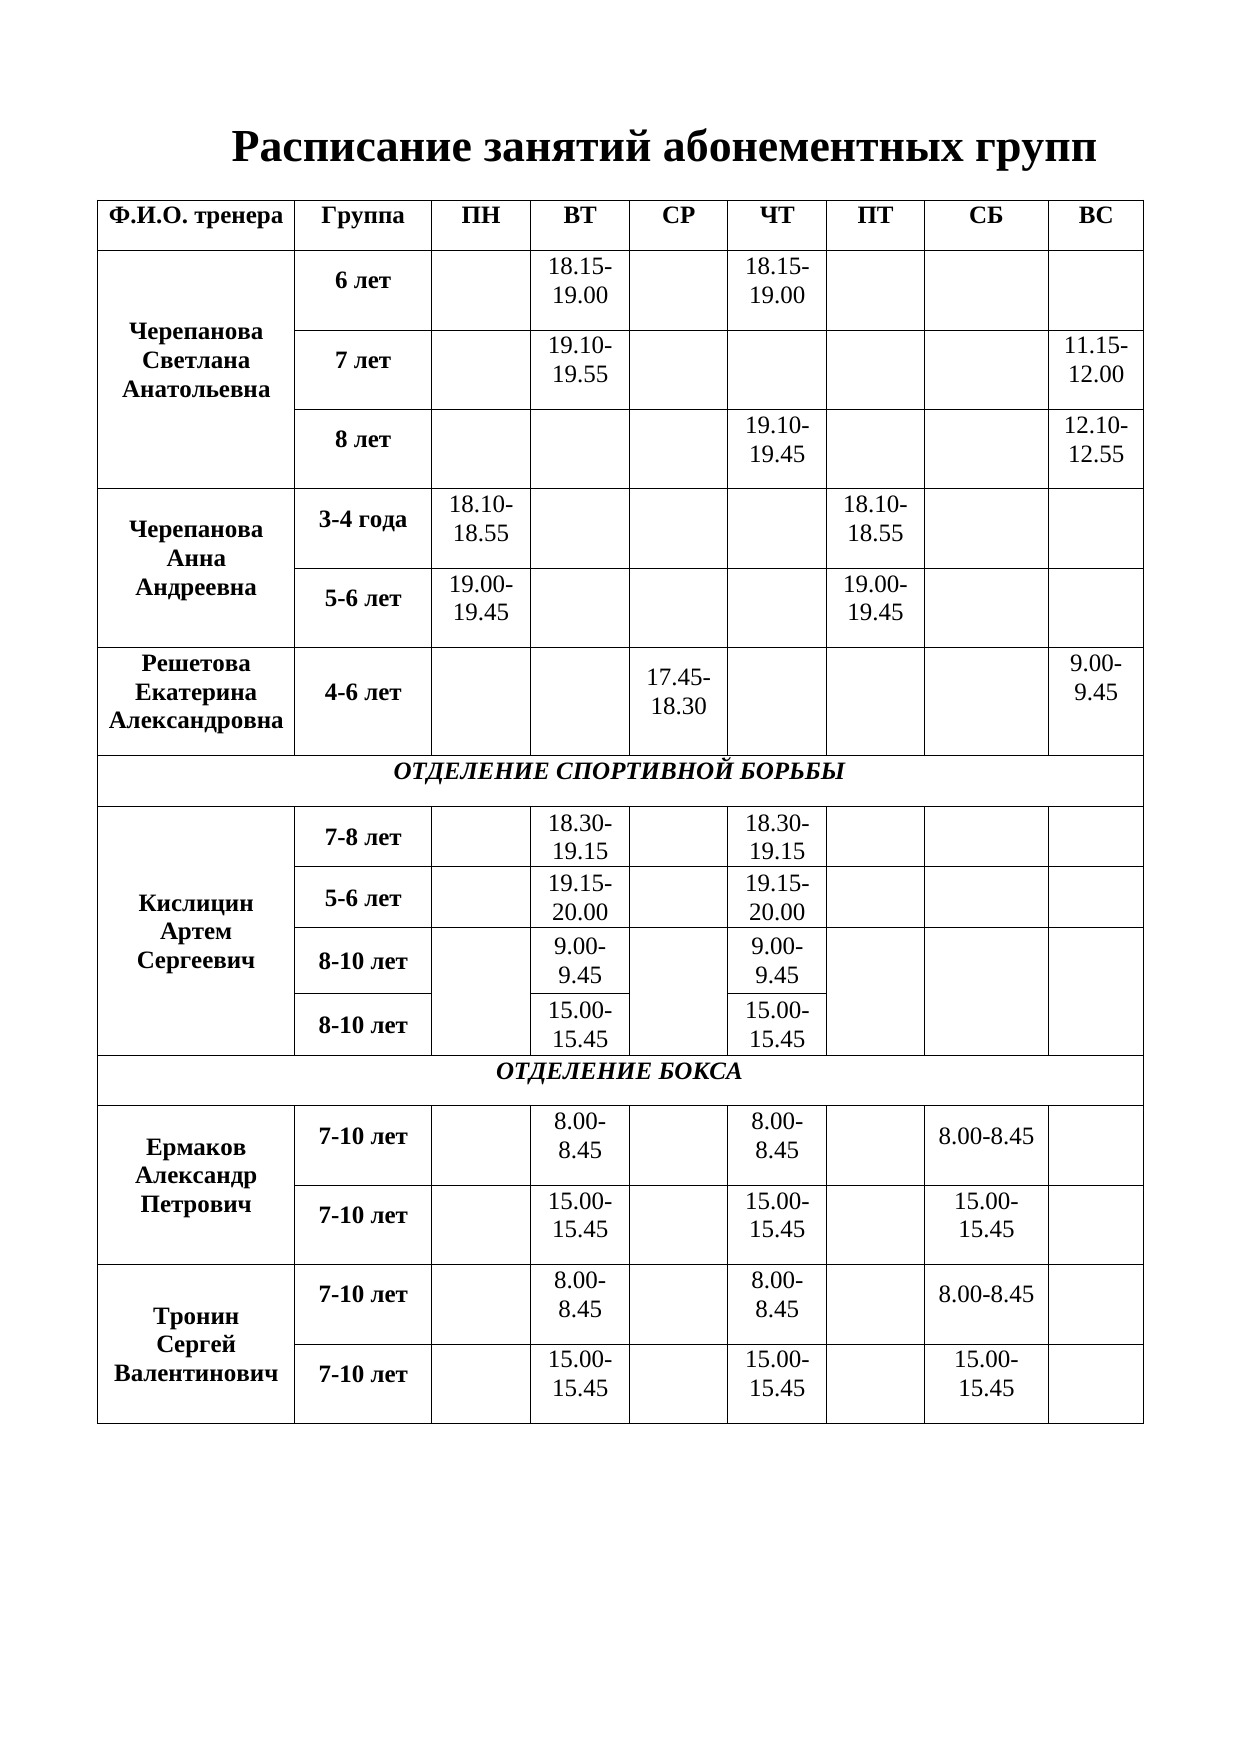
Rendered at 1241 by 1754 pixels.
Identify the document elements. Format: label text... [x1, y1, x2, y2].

table_cell 8.00-8.45 [925, 1265, 1048, 1343]
table_cell [432, 1345, 530, 1423]
table_cell 8.00-8.45 [728, 1106, 826, 1185]
table_header СР [630, 201, 727, 250]
table_cell [827, 410, 924, 488]
table_cell [925, 331, 1048, 409]
table_cell 18.15-19.00 [531, 251, 629, 329]
table_cell 19.00-19.45 [432, 569, 530, 647]
table_cell 8 лет [295, 410, 431, 488]
table_cell 11.15-12.00 [1049, 331, 1143, 409]
text Расписание занятий абонементных групп [177, 118, 1152, 171]
table_cell 15.00-15.45 [925, 1186, 1048, 1264]
table_cell 8-10 лет [295, 994, 431, 1055]
table_cell [1049, 251, 1143, 329]
table_cell 6 лет [295, 251, 431, 329]
table_cell [630, 410, 727, 488]
table_cell [827, 251, 924, 329]
table_cell 18.30-19.15 [728, 807, 826, 866]
table_cell [630, 331, 727, 409]
table_cell ОТДЕЛЕНИЕ БОКСА [98, 1056, 1143, 1105]
table_cell 19.15-20.00 [728, 867, 826, 927]
table_cell [827, 867, 924, 927]
table_cell 19.00-19.45 [827, 569, 924, 647]
table_cell Ермаков Александр Петрович [98, 1106, 294, 1264]
table_cell [630, 489, 727, 568]
table_cell Черепанова Анна Андреевна [98, 489, 294, 647]
table_cell [1049, 928, 1143, 1055]
table_header СБ [925, 201, 1048, 250]
table_cell [827, 1265, 924, 1343]
table_cell [728, 331, 826, 409]
table_cell 9.00-9.45 [531, 928, 629, 992]
table_cell [432, 1265, 530, 1343]
table_cell 7-8 лет [295, 807, 431, 866]
table_cell [531, 489, 629, 568]
table_cell [1049, 867, 1143, 927]
table_cell [630, 928, 727, 1055]
table_cell [827, 928, 924, 1055]
table_cell [728, 648, 826, 755]
table_cell 12.10-12.55 [1049, 410, 1143, 488]
table_header ЧТ [728, 201, 826, 250]
table_cell [925, 867, 1048, 927]
table_cell [630, 1186, 727, 1264]
table_header ВТ [531, 201, 629, 250]
table_cell [728, 489, 826, 568]
table_cell [432, 1106, 530, 1185]
table_cell 15.00-15.45 [925, 1345, 1048, 1423]
table_cell [630, 1106, 727, 1185]
table_cell [531, 569, 629, 647]
table_cell [630, 807, 727, 866]
table_cell [1049, 489, 1143, 568]
table_cell 15.00-15.45 [531, 994, 629, 1055]
table_cell 19.10-19.45 [728, 410, 826, 488]
table_cell [1049, 1106, 1143, 1185]
table_cell [925, 807, 1048, 866]
table_cell [827, 807, 924, 866]
table_cell 4-6 лет [295, 648, 431, 755]
table_cell [925, 928, 1048, 1055]
table_cell [728, 569, 826, 647]
table_cell [531, 648, 629, 755]
table_cell 15.00-15.45 [531, 1345, 629, 1423]
table_cell 8.00-8.45 [728, 1265, 826, 1343]
table_cell [1049, 569, 1143, 647]
table_cell [630, 251, 727, 329]
table_cell [827, 1106, 924, 1185]
table_header ПН [432, 201, 530, 250]
table_cell 7-10 лет [295, 1106, 431, 1185]
table_cell Черепанова Светлана Анатольевна [98, 251, 294, 488]
table_cell [432, 410, 530, 488]
table_cell [432, 648, 530, 755]
table_cell [827, 648, 924, 755]
table_cell 18.15-19.00 [728, 251, 826, 329]
table_cell [432, 807, 530, 866]
table_cell 7-10 лет [295, 1265, 431, 1343]
table_cell 15.00-15.45 [728, 994, 826, 1055]
table_cell [925, 569, 1048, 647]
table_cell [1049, 1265, 1143, 1343]
table_cell [630, 569, 727, 647]
table_cell [432, 251, 530, 329]
table_cell 5-6 лет [295, 569, 431, 647]
table_cell 8.00-8.45 [925, 1106, 1048, 1185]
table_header Группа [295, 201, 431, 250]
table_cell 3-4 года [295, 489, 431, 568]
table_cell [630, 1265, 727, 1343]
table_cell 7-10 лет [295, 1186, 431, 1264]
table_cell 8-10 лет [295, 928, 431, 992]
table_cell 19.15-20.00 [531, 867, 629, 927]
table_cell 8.00-8.45 [531, 1106, 629, 1185]
table_cell Кислицин Артем Сергеевич [98, 807, 294, 1055]
table_cell 18.10-18.55 [827, 489, 924, 568]
table_cell [630, 1345, 727, 1423]
table_cell [925, 489, 1048, 568]
table_cell 18.30-19.15 [531, 807, 629, 866]
table_cell 7-10 лет [295, 1345, 431, 1423]
table_cell 15.00-15.45 [728, 1186, 826, 1264]
table_cell 18.10-18.55 [432, 489, 530, 568]
table_cell [827, 1345, 924, 1423]
table_cell 15.00-15.45 [728, 1345, 826, 1423]
table_header ВС [1049, 201, 1143, 250]
table_cell [925, 410, 1048, 488]
table_cell [1049, 807, 1143, 866]
table_cell [531, 410, 629, 488]
table_header Ф.И.О. тренера [98, 201, 294, 250]
table_cell [1049, 1186, 1143, 1264]
table_cell 15.00-15.45 [531, 1186, 629, 1264]
table_cell 5-6 лет [295, 867, 431, 927]
table_cell [925, 251, 1048, 329]
table_cell [827, 331, 924, 409]
table_cell [827, 1186, 924, 1264]
table_cell Тронин Сергей Валентинович [98, 1265, 294, 1423]
table_cell [630, 867, 727, 927]
table_cell 17.45-18.30 [630, 648, 727, 755]
table_cell Решетова Екатерина Александровна [98, 648, 294, 755]
table_cell [432, 928, 530, 1055]
table_header ПТ [827, 201, 924, 250]
table_cell [1049, 1345, 1143, 1423]
table_cell 19.10-19.55 [531, 331, 629, 409]
table_cell [432, 331, 530, 409]
table_cell ОТДЕЛЕНИЕ СПОРТИВНОЙ БОРЬБЫ [98, 756, 1143, 806]
table_cell 8.00-8.45 [531, 1265, 629, 1343]
table_cell 9.00-9.45 [728, 928, 826, 992]
table_cell 9.00-9.45 [1049, 648, 1143, 755]
table_cell 7 лет [295, 331, 431, 409]
table_cell [432, 1186, 530, 1264]
table_cell [925, 648, 1048, 755]
table_cell [432, 867, 530, 927]
